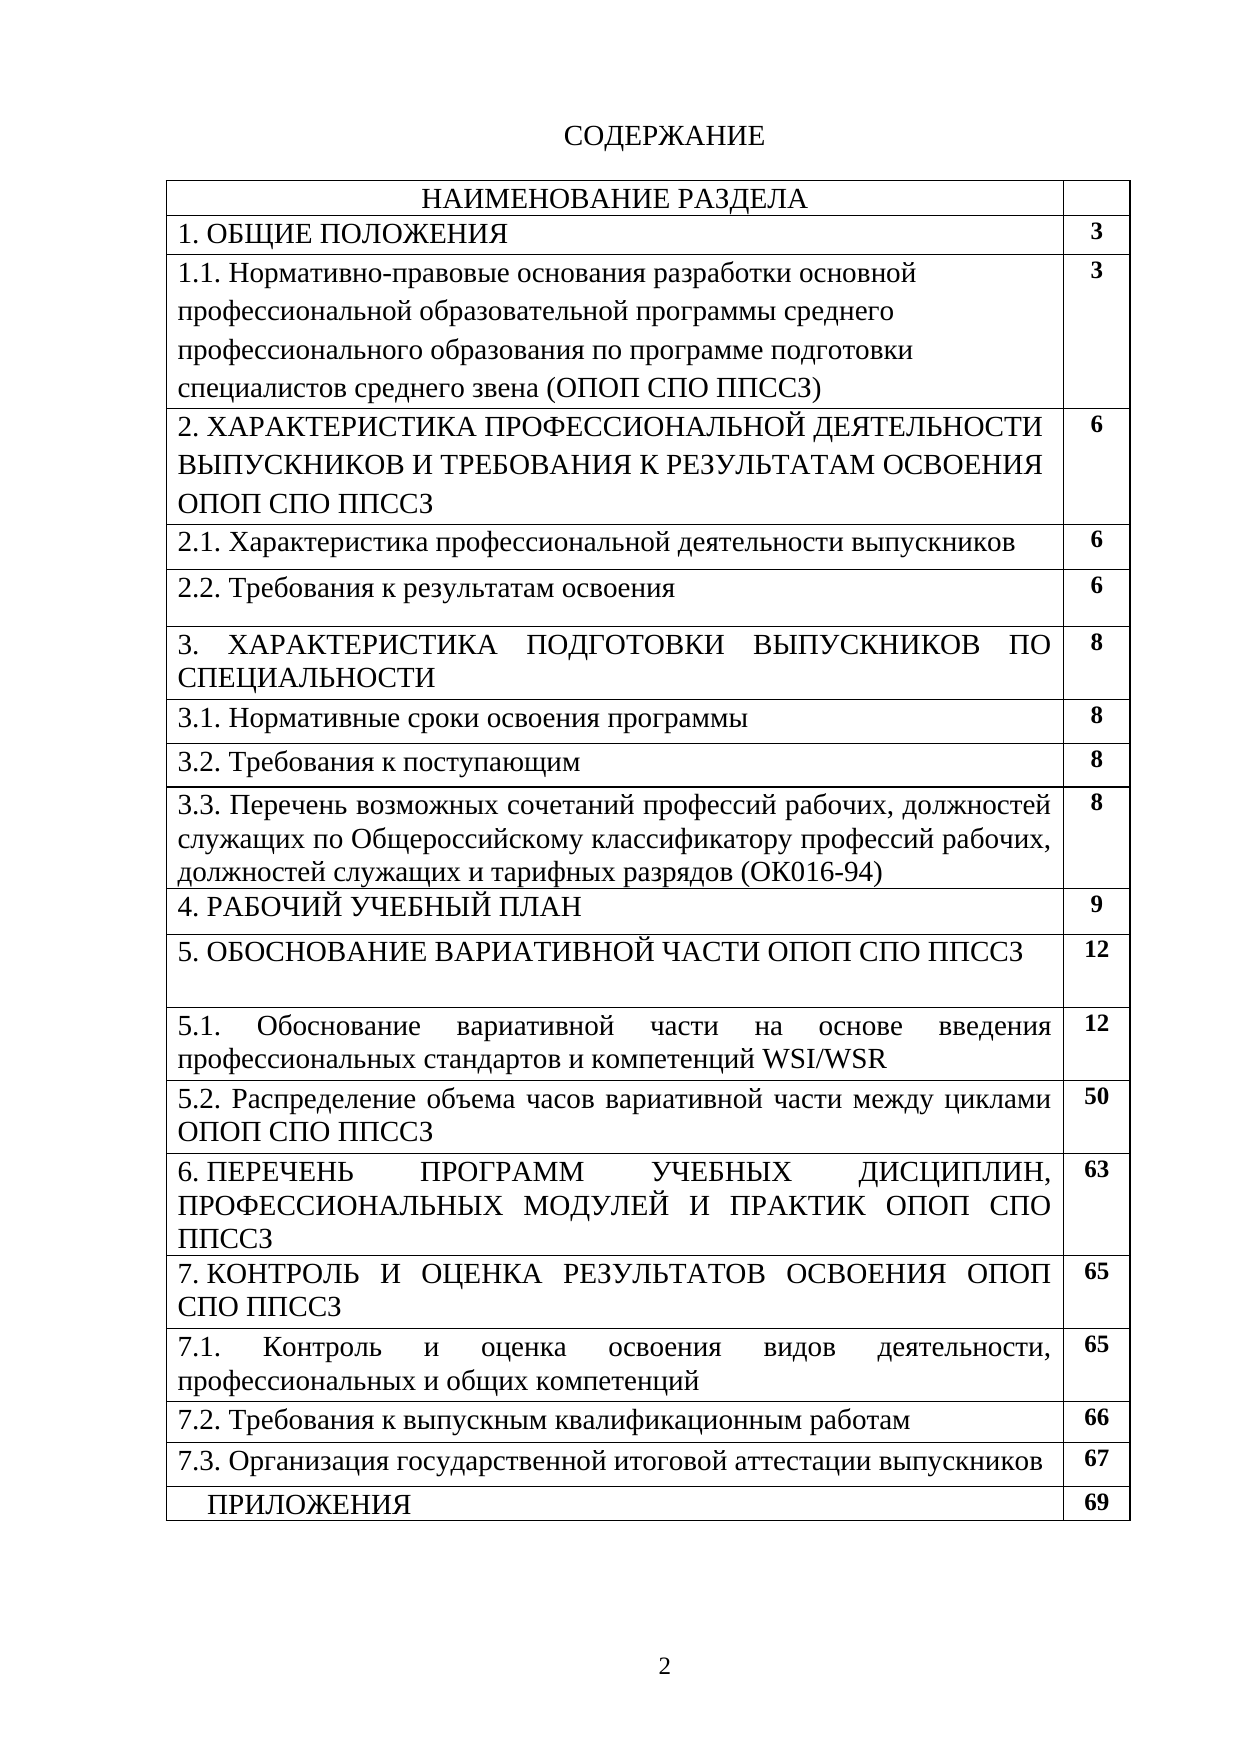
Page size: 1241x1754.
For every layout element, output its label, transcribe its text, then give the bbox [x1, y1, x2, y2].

table_cell 63 [1064, 1154, 1129, 1255]
table_cell 2. Характеристика профессиональной деятельности выпускников и требования к результатам освоения ОПОП СПО ППССЗ [167, 409, 1063, 523]
table_cell 3. Характеристика подготовки ВЫПУСКНИКОВ по специальности [167, 627, 1063, 699]
table_cell 2.2. Требования к результатам освоения [167, 570, 1063, 626]
table_cell 12 [1064, 1008, 1129, 1080]
table_cell 67 [1064, 1443, 1129, 1486]
table_cell 6 [1064, 525, 1129, 569]
table_cell 2.1. Характеристика профессиональной деятельности выпускников [167, 525, 1063, 569]
table_cell 6. перечень программ учебных дисциплин, профессиональных модулей и практик опоп спо ппСсЗ [167, 1154, 1063, 1255]
table_cell 8 [1064, 700, 1129, 743]
table_cell 66 [1064, 1402, 1129, 1442]
table_header НАИМЕНОВАНИЕ РАЗДЕЛА [167, 181, 1063, 215]
table_cell 3 [1064, 255, 1129, 408]
table_cell 6 [1064, 570, 1129, 626]
table_cell 3.1. Нормативные сроки освоения программы [167, 700, 1063, 743]
text СОДЕРЖАНИЕ [177, 118, 1152, 152]
table_cell 69 [1064, 1487, 1129, 1520]
table_cell 7.3. Организация государственной итоговой аттестации выпускников [167, 1443, 1063, 1486]
table_cell 4. рабочий учебный план [167, 889, 1063, 933]
table_cell 8 [1064, 744, 1129, 786]
table_cell 12 [1064, 935, 1129, 1007]
table_cell 7. Контроль и оценка результатов освоения опоп спо ппСсЗ [167, 1256, 1063, 1328]
table_cell 1. ОБЩИЕ ПОЛОЖЕНИЯ [167, 216, 1063, 254]
table_cell 3.3. Перечень возможных сочетаний профессий рабочих, должностей служащих по Общероссийскому классификатору профессий рабочих, должностей служащих и тарифных разрядов (ОК016-94) [167, 788, 1063, 888]
table_cell 8 [1064, 627, 1129, 699]
table_cell 3.2. Требования к поступающим [167, 744, 1063, 786]
table_cell 6 [1064, 409, 1129, 523]
table_cell 7.2. Требования к выпускным квалификационным работам [167, 1402, 1063, 1442]
table_cell 5.2. Распределение объема часов вариативной части между циклами ОПОП СПО ППССЗ [167, 1081, 1063, 1153]
table_cell 1.1. Нормативно-правовые основания разработки основной профессиональной образовательной программы среднего профессионального образования по программе подготовки специалистов среднего звена (ОПОП СПО ППССЗ) [167, 255, 1063, 408]
table_cell 5.1. Обоснование вариативной части на основе введения профессиональных стандартов и компетенций WSI/WSR [167, 1008, 1063, 1080]
table_cell 3 [1064, 216, 1129, 254]
table_cell 8 [1064, 788, 1129, 888]
table_header [1064, 181, 1129, 215]
table_cell ПРИЛОЖЕНИЯ [167, 1487, 1063, 1520]
table_cell 65 [1064, 1256, 1129, 1328]
table_cell 5. обоснование вариативной части опоп спо ппссз [167, 935, 1063, 1007]
table_cell 50 [1064, 1081, 1129, 1153]
table_cell 65 [1064, 1329, 1129, 1401]
table_cell 9 [1064, 889, 1129, 933]
table_cell 7.1. Контроль и оценка освоения видов деятельности, профессиональных и общих компетенций [167, 1329, 1063, 1401]
